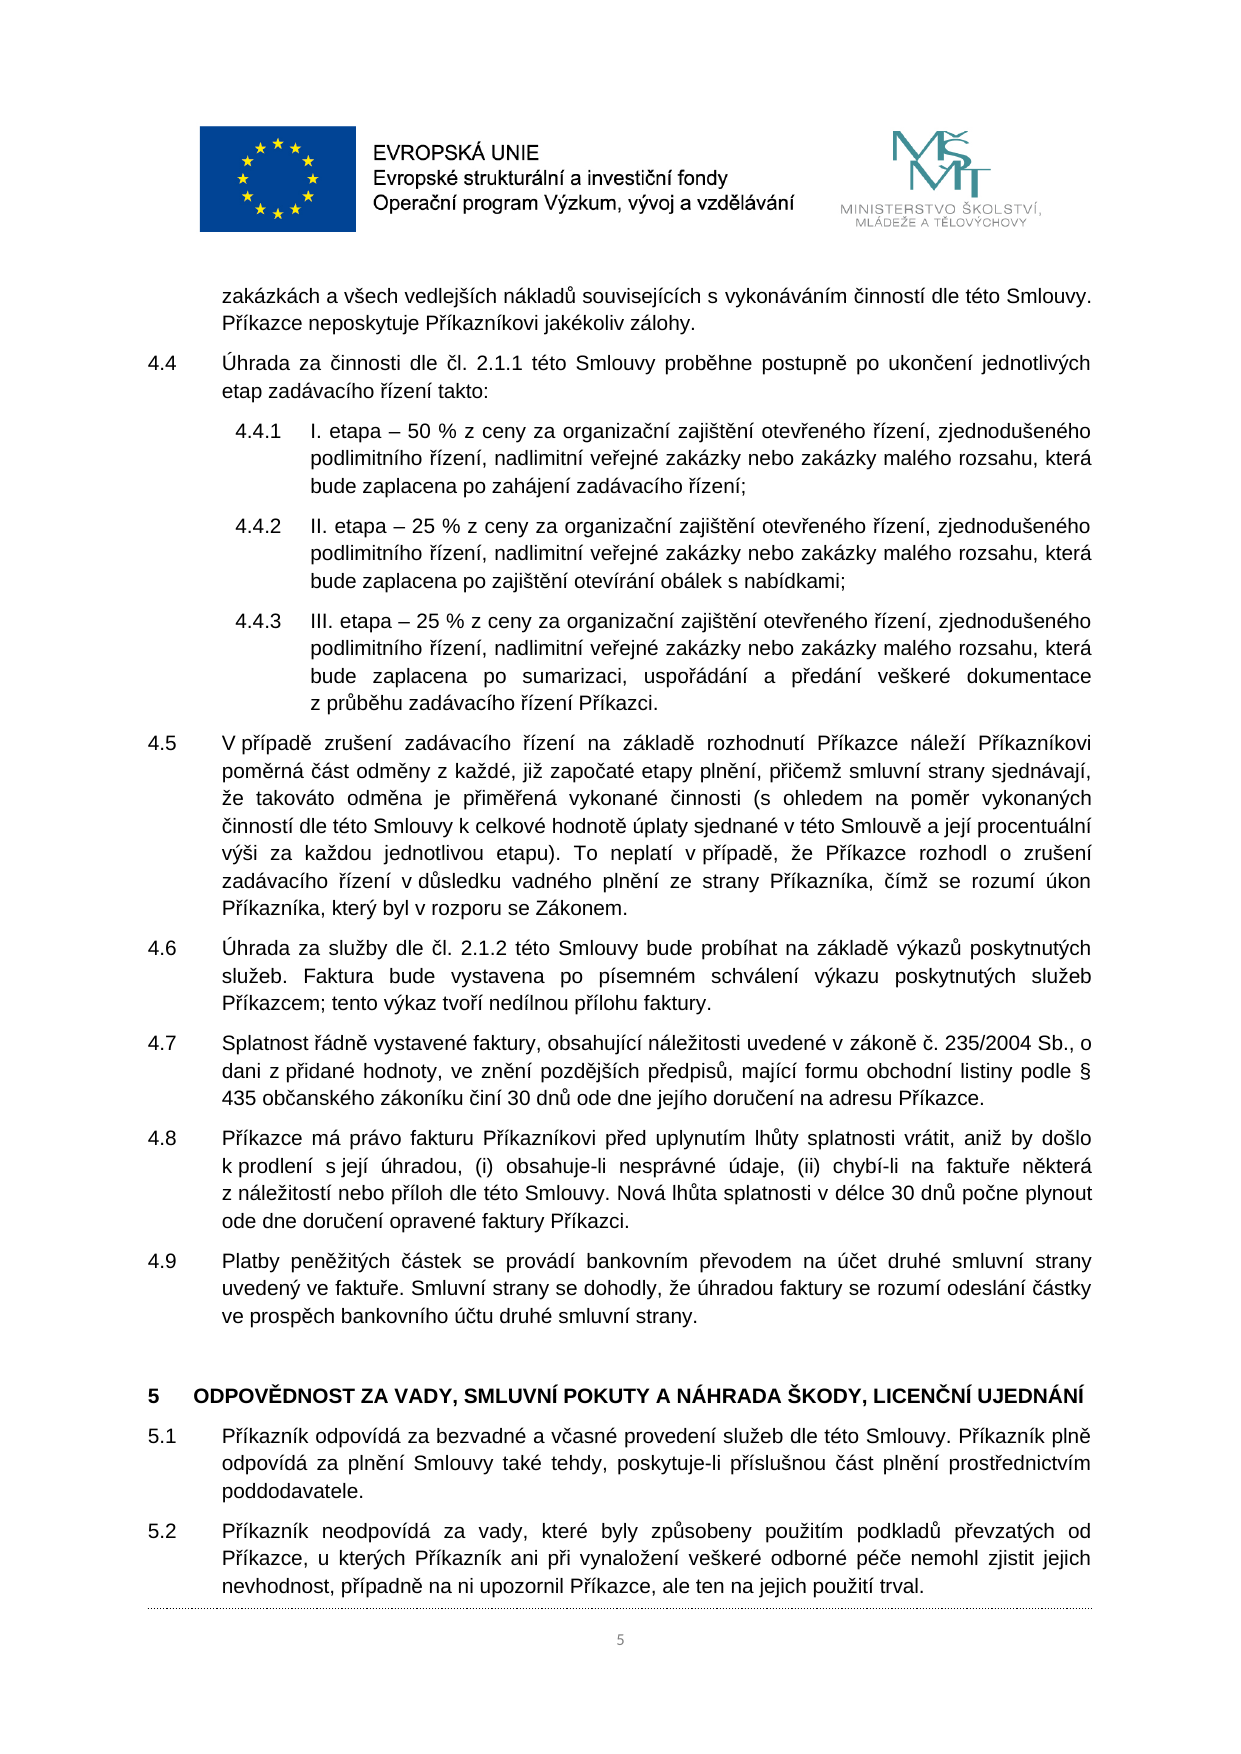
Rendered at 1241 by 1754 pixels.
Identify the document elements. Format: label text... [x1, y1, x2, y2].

picture [147, 73, 1093, 284]
list Úhrada za činnosti dle čl. 2.1.1 této Smlouvy proběhne postupně po ukončení jednotlivých etap zadávacího řízení takto: [148, 351, 1092, 402]
list Příkazník neodpovídá za vady, které byly způsobeny použitím podkladů převzatých od Příkazce, u kterých Příkazník ani při vynaložení veškeré odborné péče nemohl zjistit jejich nevhodnost, případně na ni upozornil Příkazce, ale ten na jejich použití trval. [148, 1518, 1092, 1597]
list II. etapa – 25 % z ceny za organizační zajištění otevřeného řízení, zjednodušeného podlimitního řízení, nadlimitní veřejné zakázky nebo zakázky malého rozsahu, která bude zaplacena po zajištění otevírání obálek s nabídkami; [235, 513, 1092, 592]
list Příkazce má právo fakturu Příkazníkovi před uplynutím lhůty splatnosti vrátit, aniž by došlo k prodlení s její úhradou, (i) obsahuje-li nesprávné údaje, (ii) chybí-li na faktuře některá z náležitostí nebo příloh dle této Smlouvy. Nová lhůta splatnosti v délce 30 dnů počne plynout ode dne doručení opravené faktury Příkazci. [148, 1126, 1092, 1232]
list ODPOVĚDNOST ZA VADY, SMLUVNÍ POKUTY A NÁHRADA ŠKODY, LICENČNÍ UJEDNÁNÍ [148, 1383, 1092, 1407]
list I. etapa – 50 % z ceny za organizační zajištění otevřeného řízení, zjednodušeného podlimitního řízení, nadlimitní veřejné zakázky nebo zakázky malého rozsahu, která bude zaplacena po zahájení zadávacího řízení; [235, 418, 1092, 497]
list Splatnost řádně vystavené faktury, obsahující náležitosti uvedené v zákoně č. 235/2004 Sb., o dani z přidané hodnoty, ve znění pozdějších předpisů, mající formu obchodní listiny podle § 435 občanského zákoníku činí 30 dnů ode dne jejího doručení na adresu Příkazce. [148, 1031, 1092, 1110]
list V případě zrušení zadávacího řízení na základě rozhodnutí Příkazce náleží Příkazníkovi poměrná část odměny z každé, již započaté etapy plnění, přičemž smluvní strany sjednávají, že takováto odměna je přiměřená vykonané činnosti (s ohledem na poměr vykonaných činností dle této Smlouvy k celkové hodnotě úplaty sjednané v této Smlouvě a její procentuální výši za každou jednotlivou etapu). To neplatí v případě, že Příkazce rozhodl o zrušení zadávacího řízení v důsledku vadného plnění ze strany Příkazníka, čímž se rozumí úkon Příkazníka, který byl v rozporu se Zákonem. [148, 731, 1092, 920]
list Úhrada za služby dle čl. 2.1.2 této Smlouvy bude probíhat na základě výkazů poskytnutých služeb. Faktura bude vystavena po písemném schválení výkazu poskytnutých služeb Příkazcem; tento výkaz tvoří nedílnou přílohu faktury. [148, 936, 1092, 1015]
list Platby peněžitých částek se provádí bankovním převodem na účet druhé smluvní strany uvedený ve faktuře. Smluvní strany se dohodly, že úhradou faktury se rozumí odeslání částky ve prospěch bankovního účtu druhé smluvní strany. [148, 1248, 1092, 1327]
list III. etapa – 25 % z ceny za organizační zajištění otevřeného řízení, zjednodušeného podlimitního řízení, nadlimitní veřejné zakázky nebo zakázky malého rozsahu, která bude zaplacena po sumarizaci, uspořádání a předání veškeré dokumentace z průběhu zadávacího řízení Příkazci. [235, 608, 1092, 715]
list Příkazník odpovídá za bezvadné a včasné provedení služeb dle této Smlouvy. Příkazník plně odpovídá za plnění Smlouvy také tehdy, poskytuje-li příslušnou část plnění prostřednictvím poddodavatele. [148, 1423, 1092, 1502]
